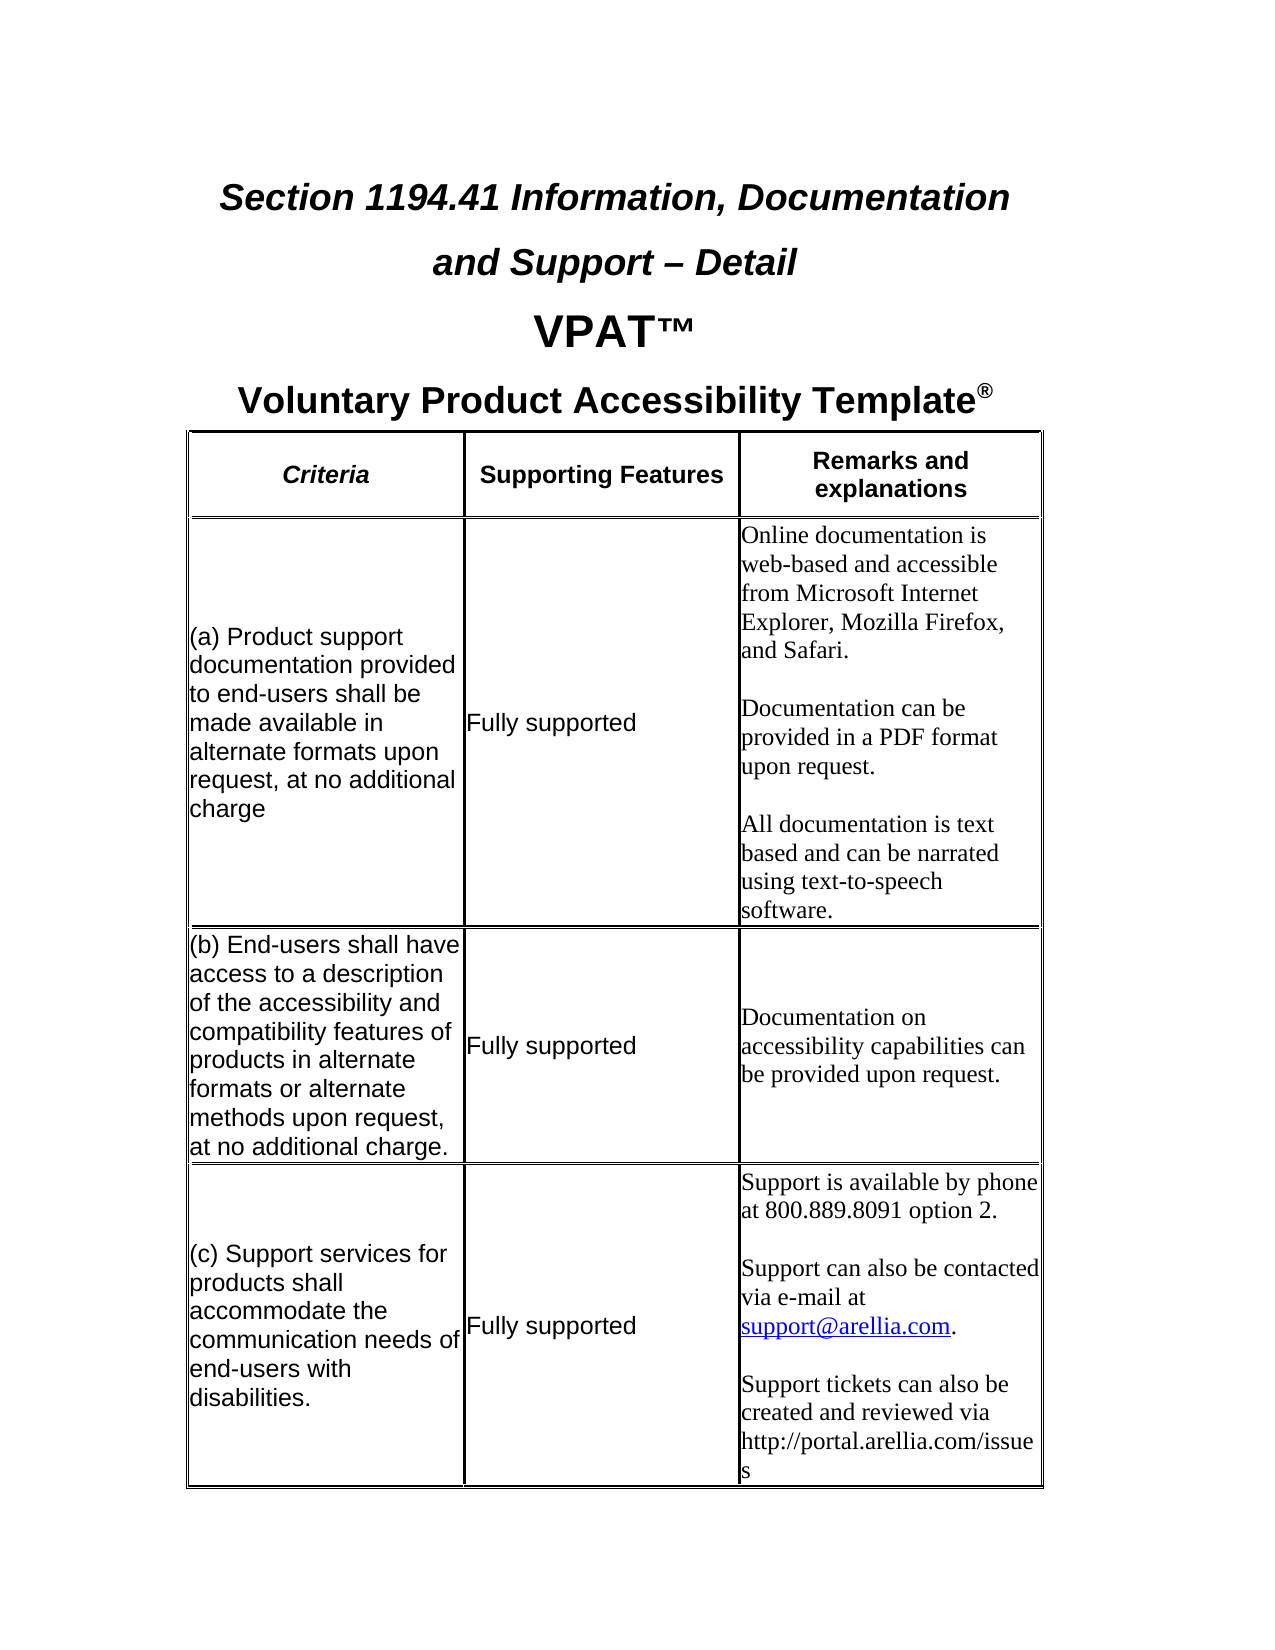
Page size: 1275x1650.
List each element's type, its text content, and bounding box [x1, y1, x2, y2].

table_header Section 1194.41 Information, Documentation and Support – Detail VPAT™ Voluntary Product Accessibility Template® [188, 150, 1042, 430]
table_cell Supporting Features [466, 433, 738, 516]
table_cell Criteria [188, 430, 463, 516]
table_cell Fully supported [466, 519, 738, 925]
table_cell Online documentation is web-based and accessible from Microsoft Internet Explorer, Mozilla Firefox, and Safari. Documentation can be provided in a PDF format upon request. All documentation is text based and can be narrated using text-to-speech software. [739, 516, 1042, 925]
table_cell (a) Product support documentation provided to end-users shall be made available in alternate formats upon request, at no additional charge [188, 516, 464, 925]
table_cell Fully supported [464, 1165, 739, 1485]
table_cell Fully supported [466, 929, 738, 1162]
table_cell Remarks and explanations [741, 430, 1042, 516]
table_cell (c) Support services for products shall accommodate the communication needs of end-users with disabilities. [188, 1162, 464, 1485]
table_cell (b) End-users shall have access to a description of the accessibility and compatibility features of products in alternate formats or alternate methods upon request, at no additional charge. [189, 925, 463, 1162]
table_cell Support is available by phone at 800.889.8091 option 2. Support can also be contacted via e-mail at support@arellia.com. Support tickets can also be created and reviewed via http://portal.arellia.com/issues [739, 1162, 1042, 1485]
table_cell Documentation on accessibility capabilities can be provided upon request. [741, 925, 1041, 1162]
